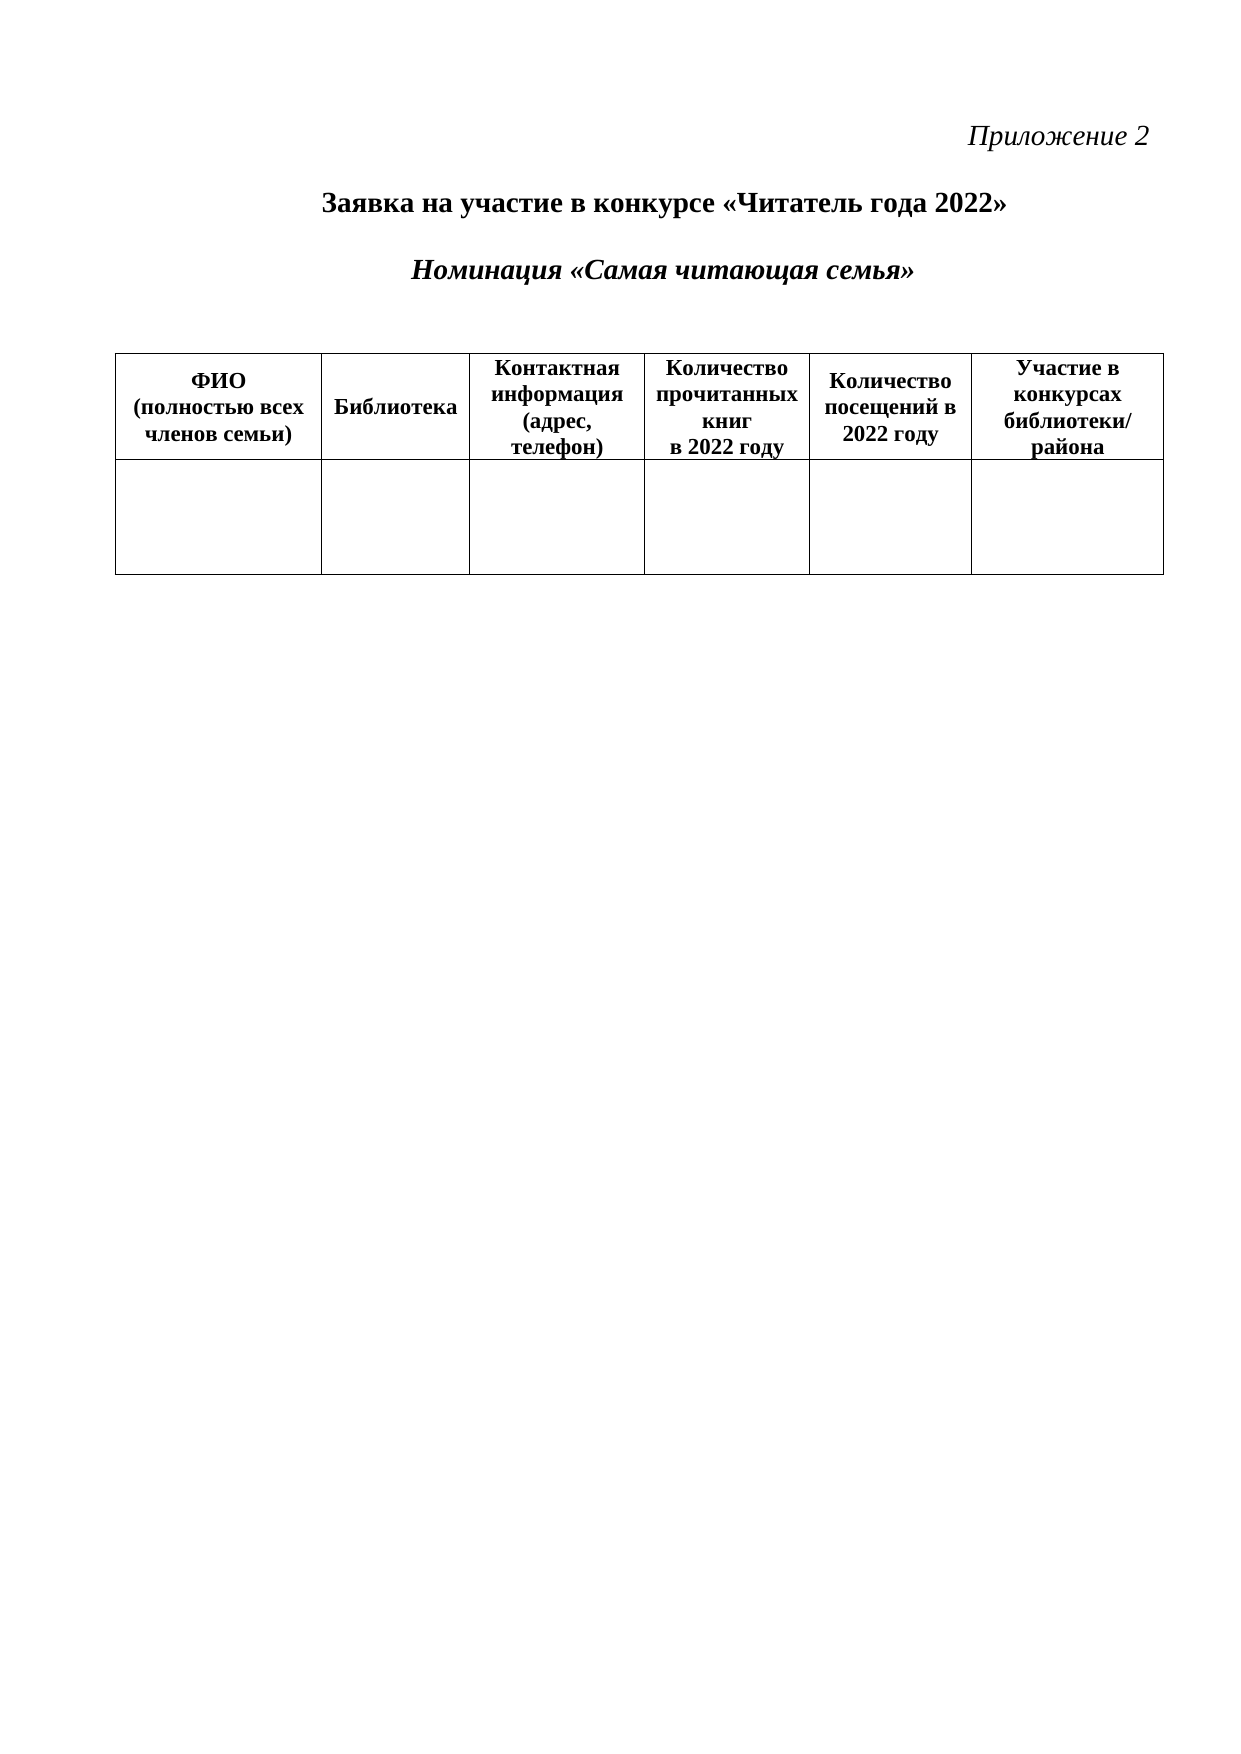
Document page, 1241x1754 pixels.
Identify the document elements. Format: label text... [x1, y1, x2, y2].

table_cell [972, 460, 1163, 574]
table_cell [645, 460, 809, 574]
text Заявка на участие в конкурсе «Читатель года 2022» [177, 185, 1152, 219]
text Приложение 2 [177, 118, 1152, 152]
table_header Библиотека [322, 354, 469, 459]
table_cell [470, 460, 644, 574]
table_header Количество прочитанных книг в 2022 году [645, 354, 809, 459]
table_header Контактная информация (адрес, телефон) [470, 354, 644, 459]
table_header Участие в конкурсах библиотеки/ района [972, 354, 1163, 459]
table_header ФИО (полностью всех членов семьи) [116, 354, 321, 459]
table_header Количество посещений в 2022 году [810, 354, 971, 459]
table_cell [810, 460, 971, 574]
text Номинация «Самая читающая семья» [177, 252, 1152, 286]
table_cell [322, 460, 469, 574]
table_cell [116, 460, 321, 574]
